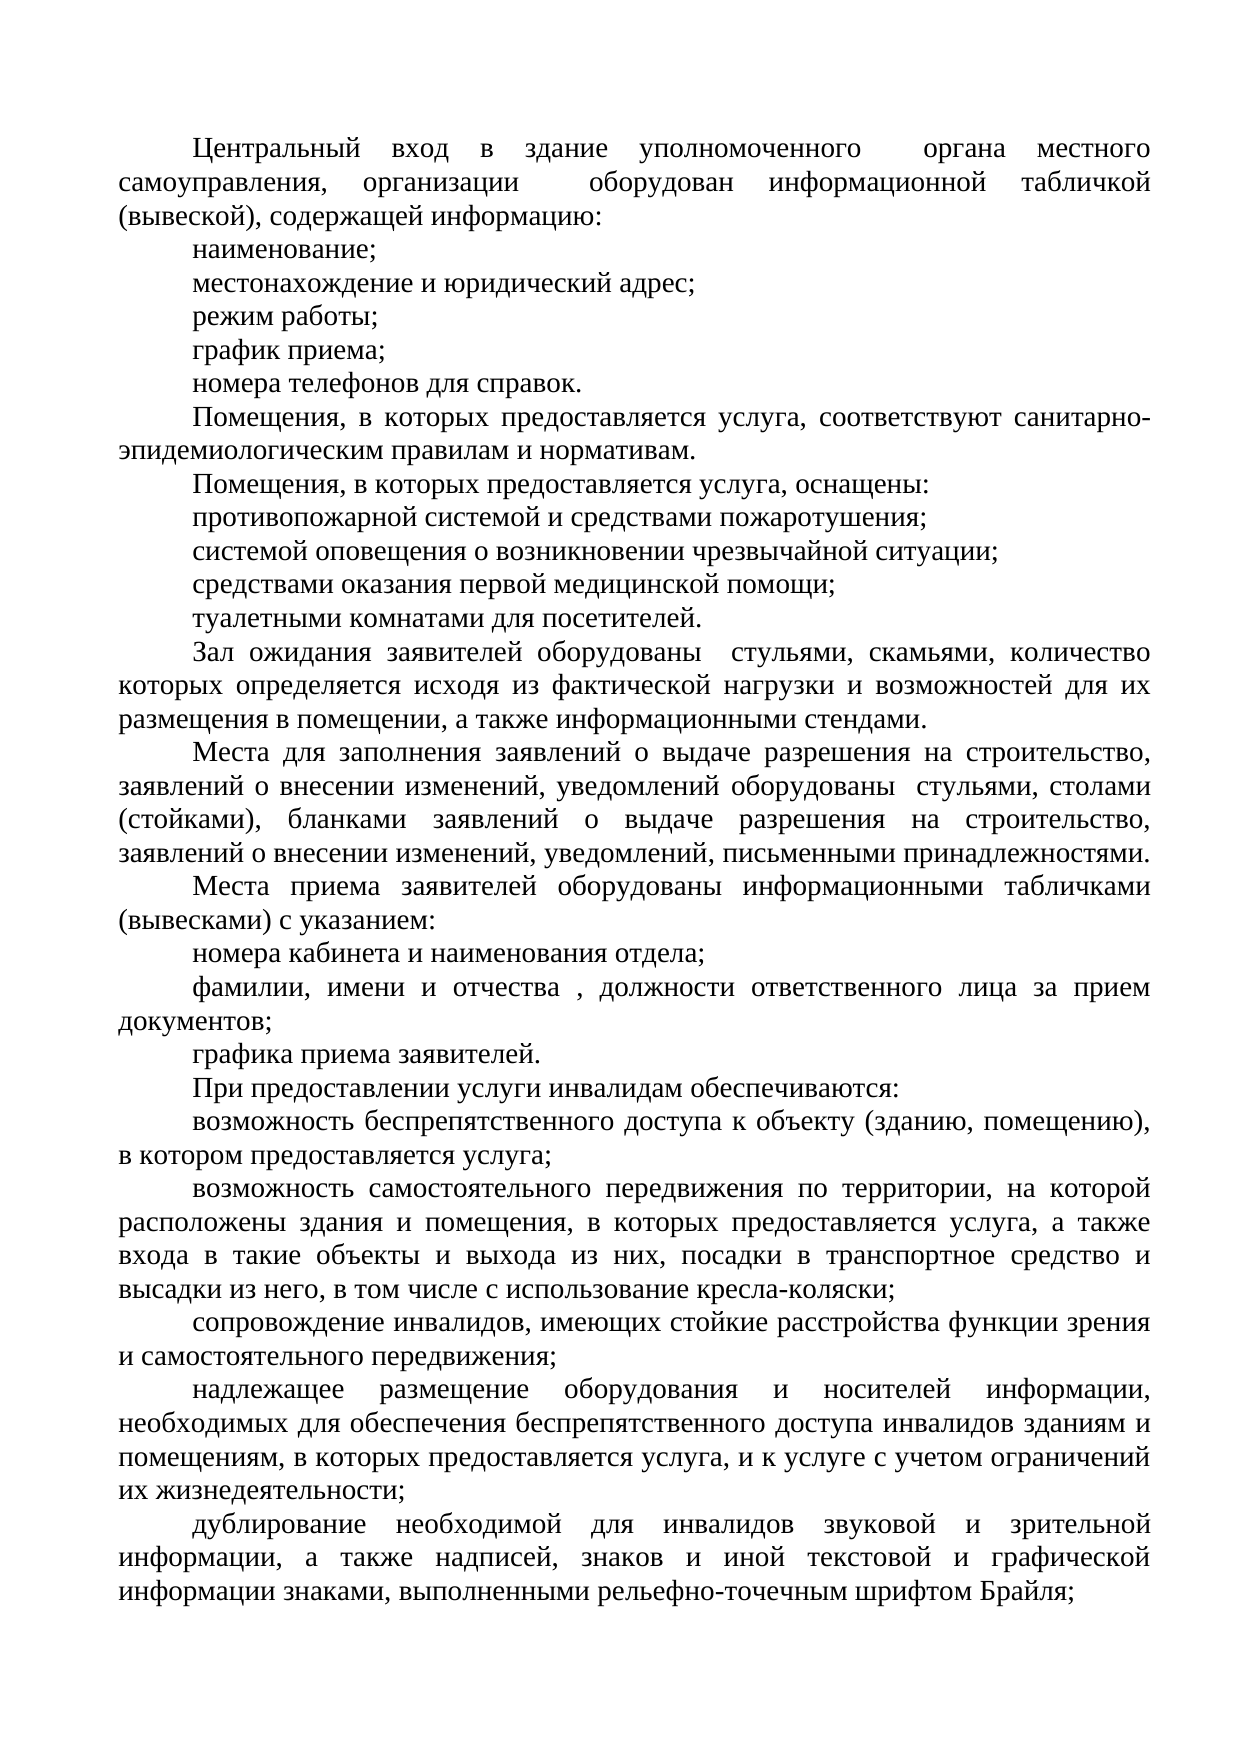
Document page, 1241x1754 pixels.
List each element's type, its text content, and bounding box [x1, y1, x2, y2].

text Места для заполнения заявлений о выдаче разрешения на строительство, заявлений о внесении изменений, уведомлений оборудованы стульями, столами (стойками), бланками заявлений о выдаче разрешения на строительство, заявлений о внесении изменений, уведомлений, письменными принадлежностями. [118, 734, 1152, 868]
text дублирование необходимой для инвалидов звуковой и зрительной информации, а также надписей, знаков и иной текстовой и графической информации знаками, выполненными рельефно-точечным шрифтом Брайля; [118, 1506, 1152, 1606]
text противопожарной системой и средствами пожаротушения; [118, 499, 1152, 533]
text туалетными комнатами для посетителей. [118, 600, 1152, 634]
text надлежащее размещение оборудования и носителей информации, необходимых для обеспечения беспрепятственного доступа инвалидов зданиям и помещениям, в которых предоставляется услуга, и к услуге с учетом ограничений их жизнедеятельности; [118, 1372, 1152, 1506]
text системой оповещения о возникновении чрезвычайной ситуации; [118, 533, 1152, 567]
text местонахождение и юридический адрес; [192, 265, 1152, 298]
text Центральный вход в здание уполномоченного органа местного самоуправления, организации оборудован информационной табличкой (вывеской), содержащей информацию: [118, 131, 1152, 231]
text режим работы; [192, 298, 1152, 332]
text возможность самостоятельного передвижения по территории, на которой расположены здания и помещения, в которых предоставляется услуга, а также входа в такие объекты и выхода из них, посадки в транспортное средство и высадки из него, в том числе с использование кресла-коляски; [118, 1170, 1152, 1304]
text Помещения, в которых предоставляется услуга, оснащены: [118, 466, 1152, 499]
text средствами оказания первой медицинской помощи; [118, 567, 1152, 600]
text номера телефонов для справок. [192, 365, 1152, 399]
text Места приема заявителей оборудованы информационными табличками (вывесками) с указанием: [118, 868, 1152, 936]
text При предоставлении услуги инвалидам обеспечиваются: [118, 1070, 1152, 1103]
text Зал ожидания заявителей оборудованы стульями, скамьями, количество которых определяется исходя из фактической нагрузки и возможностей для их размещения в помещении, а также информационными стендами. [118, 634, 1152, 734]
text наименование; [192, 231, 1152, 265]
text возможность беспрепятственного доступа к объекту (зданию, помещению), в котором предоставляется услуга; [118, 1103, 1152, 1170]
text фамилии, имени и отчества , должности ответственного лица за прием документов; [118, 969, 1152, 1036]
text график приема; [192, 332, 1152, 365]
text номера кабинета и наименования отдела; [118, 936, 1152, 969]
text Помещения, в которых предоставляется услуга, соответствуют санитарно-эпидемиологическим правилам и нормативам. [118, 399, 1152, 466]
text сопровождение инвалидов, имеющих стойкие расстройства функции зрения и самостоятельного передвижения; [118, 1304, 1152, 1372]
text графика приема заявителей. [118, 1036, 1152, 1070]
